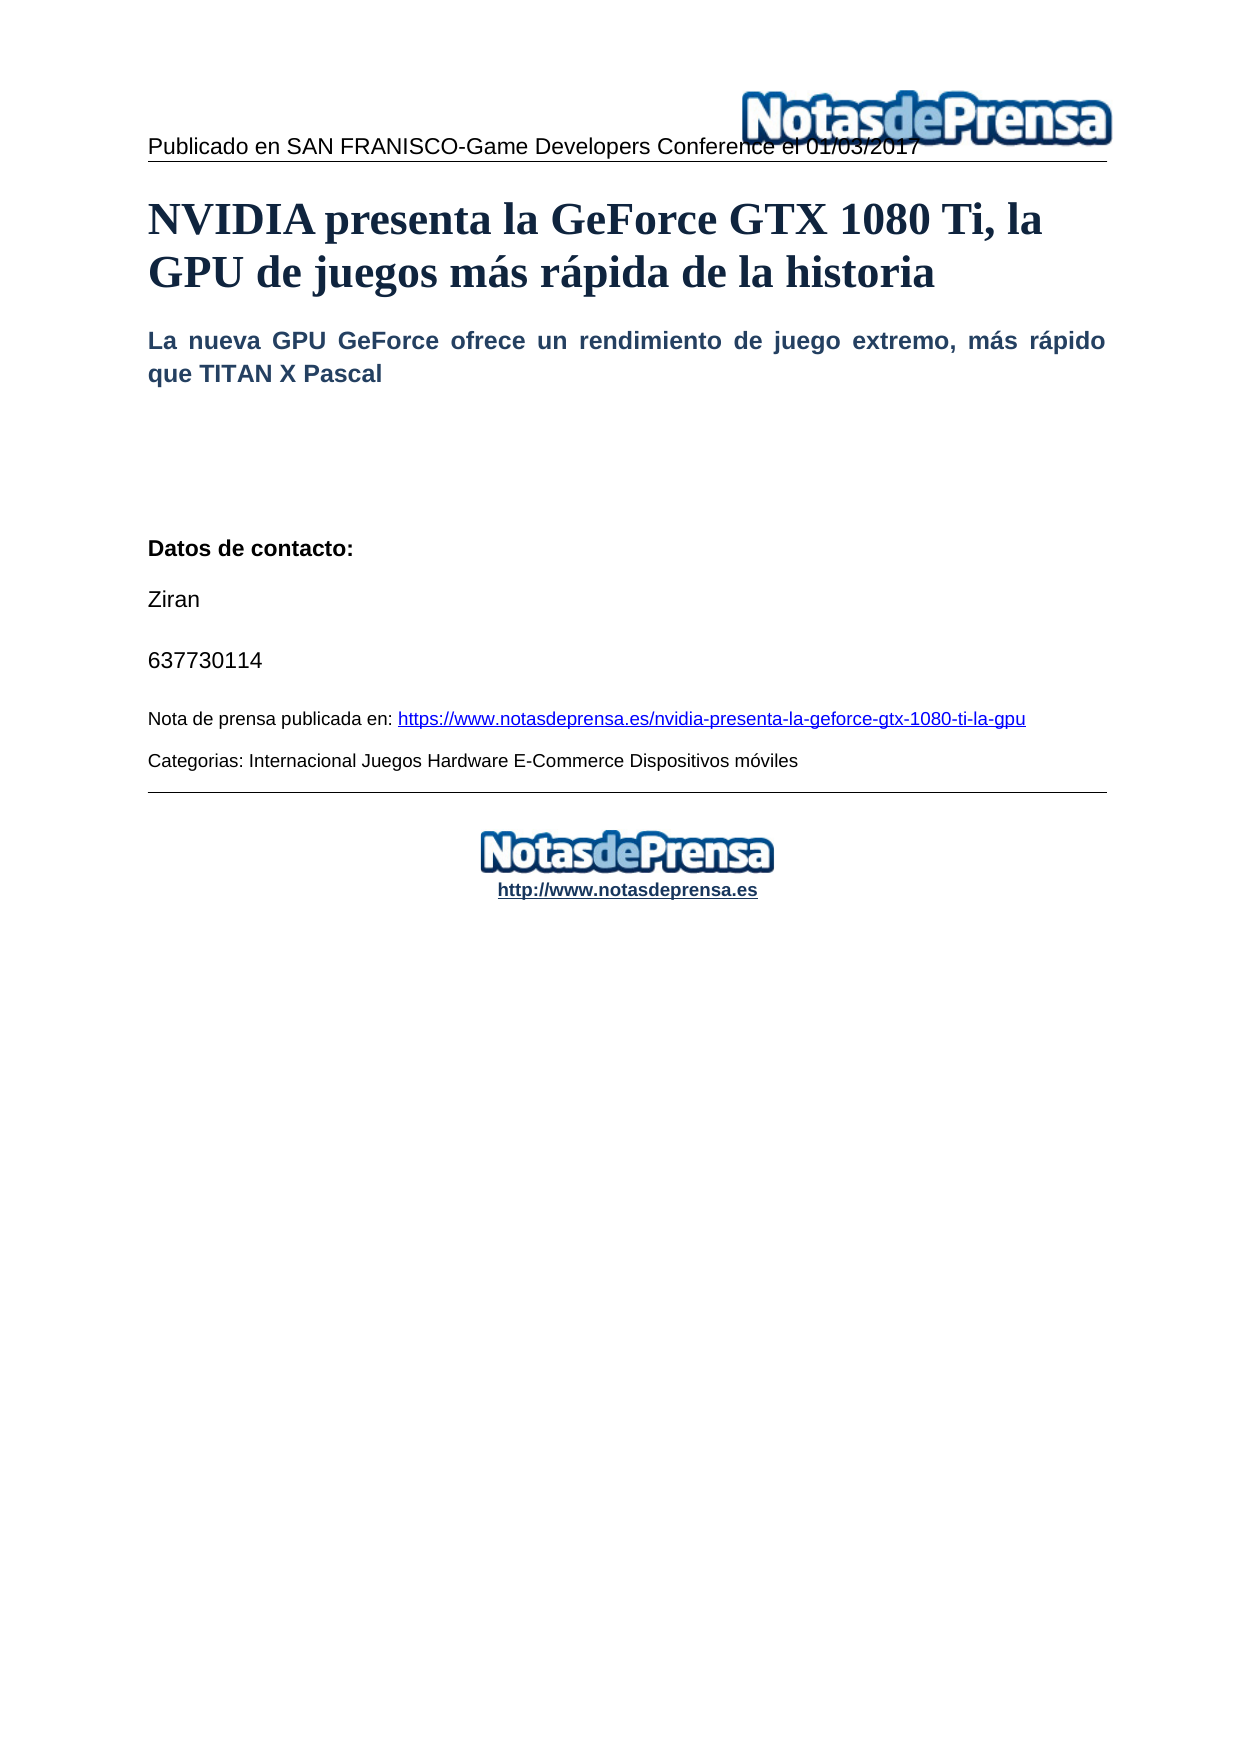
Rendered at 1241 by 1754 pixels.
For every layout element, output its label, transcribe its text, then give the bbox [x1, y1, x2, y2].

picture [480, 829, 775, 875]
text Publicado en SAN FRANISCO-Game Developers Conference el 01/03/2017 [148, 133, 1107, 161]
subtitle La nueva GPU GeForce ofrece un rendimiento de juego extremo, más rápido que TITAN X Pascal [148, 326, 1107, 388]
text Datos de contacto: [148, 535, 1107, 562]
picture [742, 90, 1113, 148]
text http://www.notasdeprensa.es [148, 879, 1107, 901]
text Nota de prensa publicada en: https://www.notasdeprensa.es/nvidia-presenta-la-geforce-gtx-1080-ti-la-gpu [148, 707, 1107, 729]
text Categorias: Internacional Juegos Hardware E-Commerce Dispositivos móviles [148, 750, 1107, 771]
text Ziran [148, 586, 1063, 613]
subtitle NVIDIA presenta la GeForce GTX 1080 Ti, la GPU de juegos más rápida de la historia [148, 192, 1107, 297]
text 637730114 [148, 647, 1063, 673]
